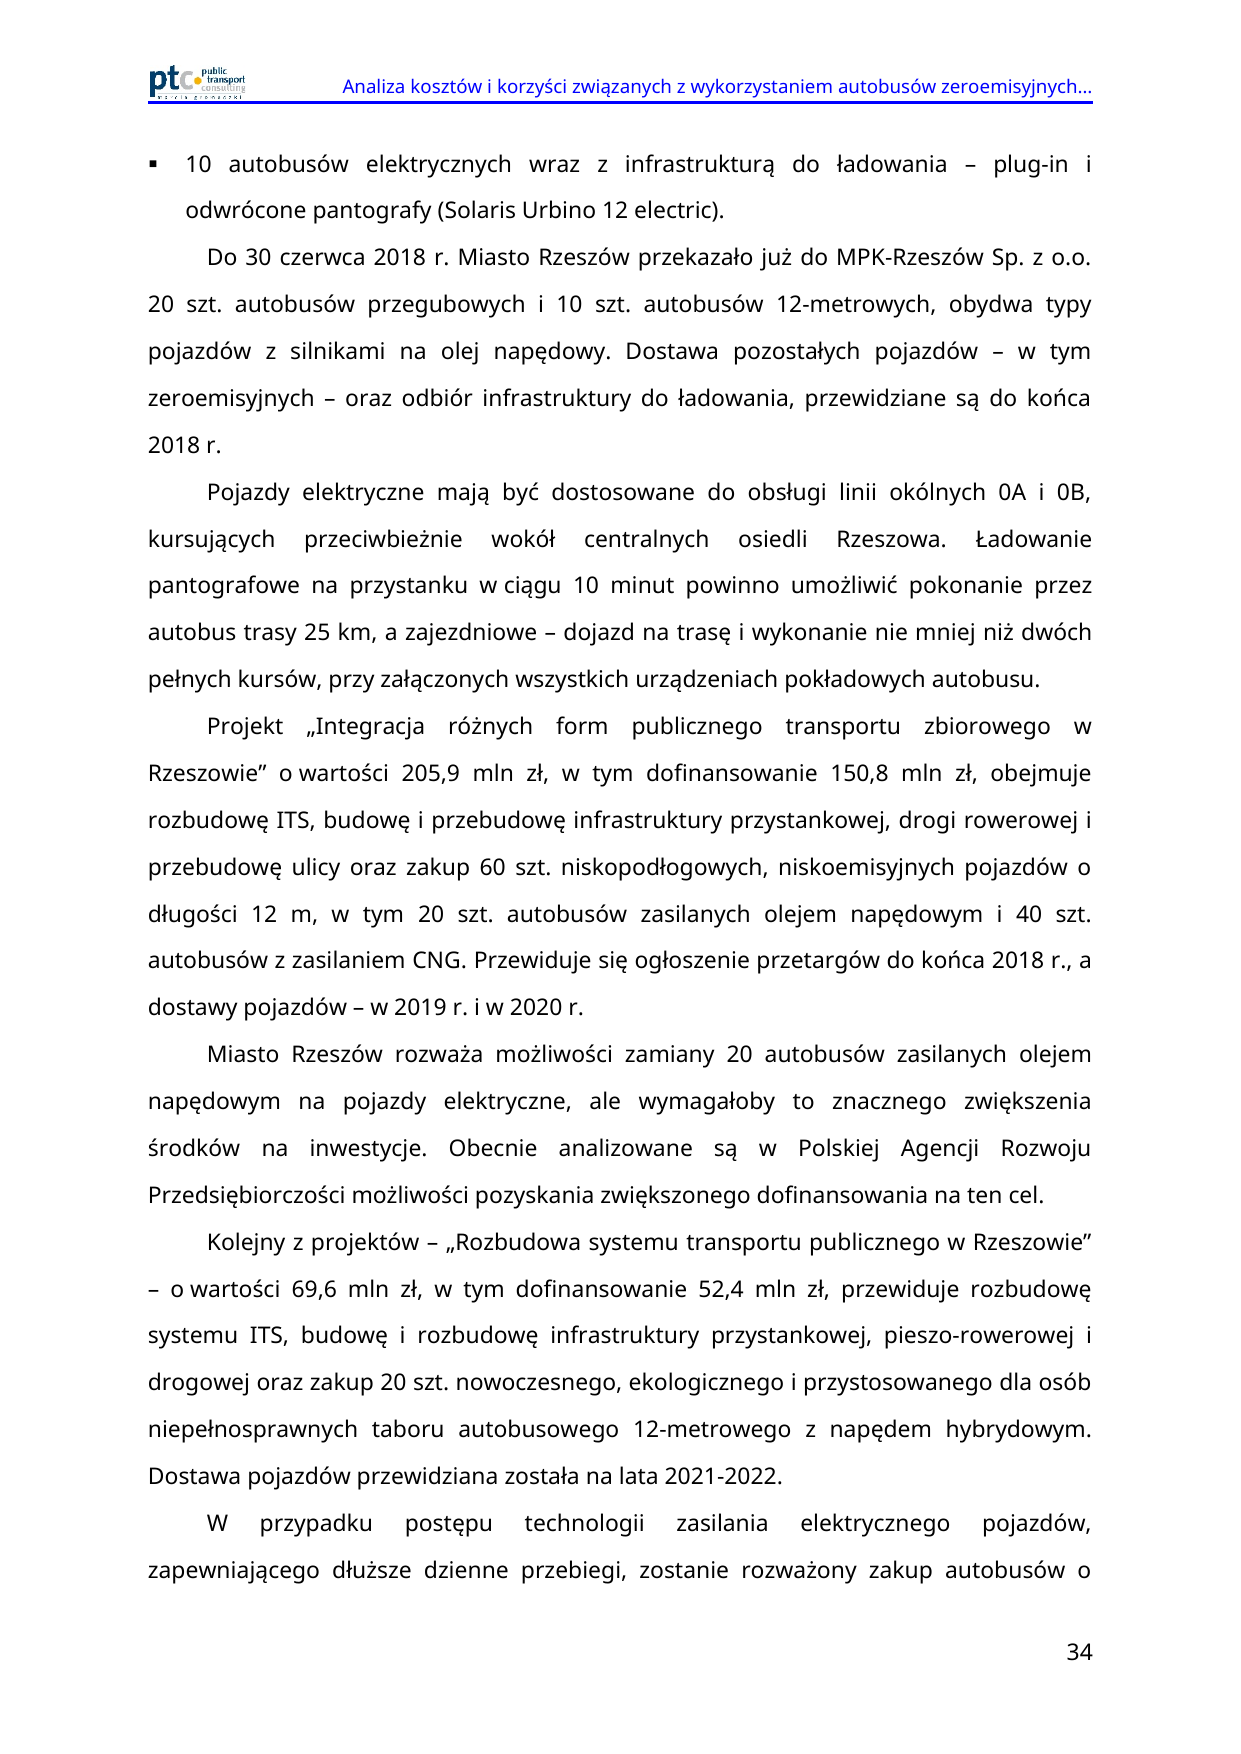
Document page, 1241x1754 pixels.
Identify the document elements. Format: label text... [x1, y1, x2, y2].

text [148, 1507, 1093, 1585]
text Projekt „Integracja różnych form publicznego transportu zbiorowego w Rzeszowie” o wartości 205,9 mln zł, w tym dofinansowanie 150,8 mln zł, obejmuje rozbudowę ITS, budowę i przebudowę infrastruktury przystankowej, drogi rowerowej i przebudowę ulicy oraz zakup 60 szt. niskopodłogowych, niskoemisyjnych pojazdów o długości 12 m, w tym 20 szt. autobusów zasilanych olejem napędowym i 40 szt. autobusów z zasilaniem CNG. Przewiduje się ogłoszenie przetargów do końca 2018 r., a dostawy pojazdów – w 2019 r. i w 2020 r. [148, 710, 1093, 1023]
list Pojazdy elektryczne mają być dostosowane do obsługi linii okólnych 0A i 0B, kursujących przeciwbieżnie wokół centralnych osiedli Rzeszowa. Ładowanie pantografowe na przystanku w ciągu 10 minut powinno umożliwić pokonanie przez autobus trasy 25 km, a zajezdniowe – dojazd na trasę i wykonanie nie mniej niż dwóch pełnych kursów, przy załączonych wszystkich urządzeniach pokładowych autobusu. [148, 476, 1093, 694]
list Do 30 czerwca 2018 r. Miasto Rzeszów przekazało już do MPK-Rzeszów Sp. z o.o. 20 szt. autobusów przegubowych i 10 szt. autobusów 12-metrowych, obydwa typy pojazdów z silnikami na olej napędowy. Dostawa pozostałych pojazdów – w tym zeroemisyjnych – oraz odbiór infrastruktury do ładowania, przewidziane są do końca 2018 r. [148, 241, 1093, 460]
text Miasto Rzeszów rozważa możliwości zamiany 20 autobusów zasilanych olejem napędowym na pojazdy elektryczne, ale wymagałoby to znacznego zwiększenia środków na inwestycje. Obecnie analizowane są w Polskiej Agencji Rozwoju Przedsiębiorczości możliwości pozyskania zwiększonego dofinansowania na ten cel. [148, 1038, 1093, 1210]
text Kolejny z projektów – „Rozbudowa systemu transportu publicznego w Rzeszowie” – o wartości 69,6 mln zł, w tym dofinansowanie 52,4 mln zł, przewiduje rozbudowę systemu ITS, budowę i rozbudowę infrastruktury przystankowej, pieszo-rowerowej i drogowej oraz zakup 20 szt. nowoczesnego, ekologicznego i przystosowanego dla osób niepełnosprawnych taboru autobusowego 12-metrowego z napędem hybrydowym. Dostawa pojazdów przewidziana została na lata 2021-2022. [148, 1226, 1093, 1491]
picture [150, 65, 245, 100]
list 10 autobusów elektrycznych wraz z infrastrukturą do ładowania – plug-in i odwrócone pantografy (Solaris Urbino 12 electric). [148, 148, 1093, 226]
